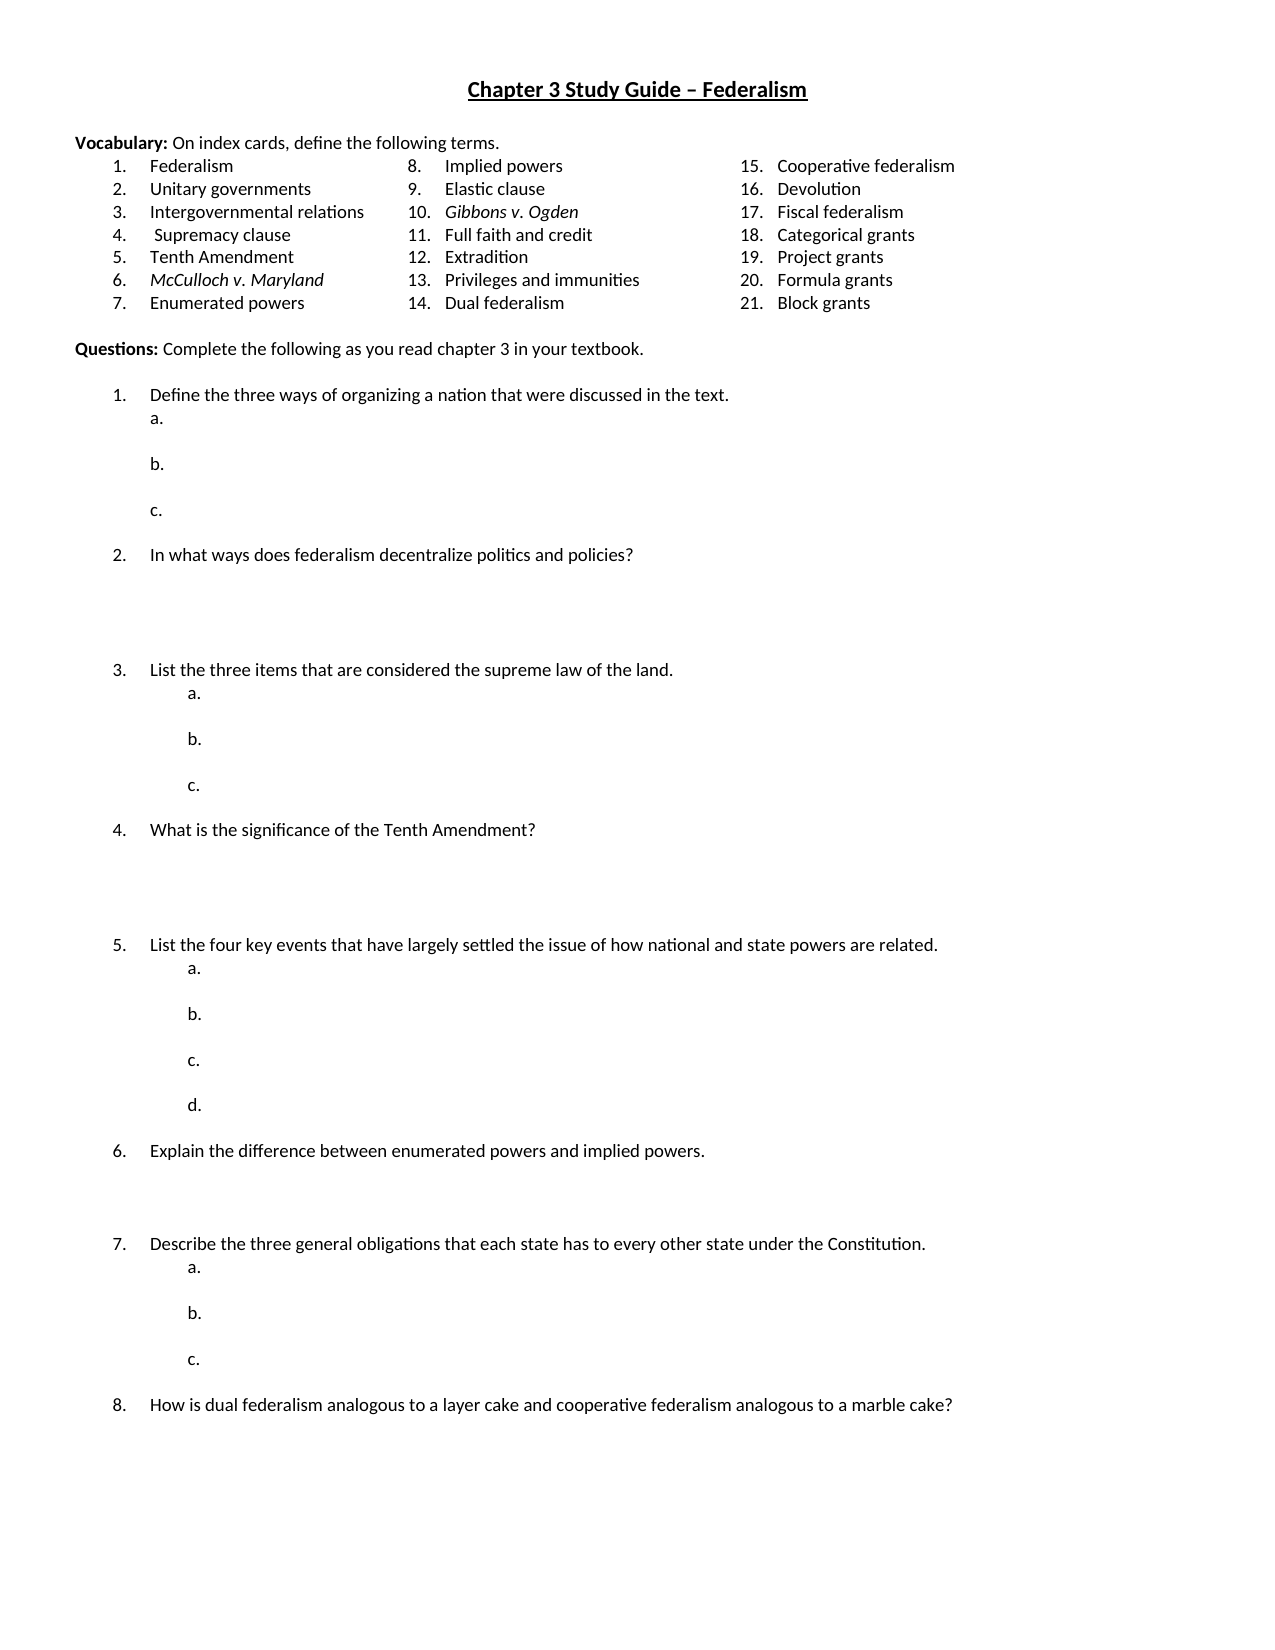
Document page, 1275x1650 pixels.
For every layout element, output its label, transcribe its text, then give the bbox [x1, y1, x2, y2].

list Define the three ways of organizing a nation that were discussed in the text. [112, 383, 1200, 406]
text a. [150, 406, 1200, 429]
table_header Cooperative federalism Devolution Fiscal federalism Categorical grants Project grants Formula grants Block grants [729, 154, 1061, 314]
list In what ways does federalism decentralize politics and policies? [112, 543, 1200, 566]
text b. [150, 452, 1200, 475]
text Questions: Complete the following as you read chapter 3 in your textbook. [75, 337, 1200, 360]
text Vocabulary: On index cards, define the following terms. [75, 131, 1200, 154]
list What is the significance of the Tenth Amendment? [112, 818, 1200, 841]
list List the four key events that have largely settled the issue of how national and state powers are related. [112, 933, 1200, 956]
table_header Federalism Unitary governments Intergovernmental relations Supremacy clause Tenth Amendment McCulloch v. Maryland Enumerated powers [64, 154, 396, 314]
table_header Implied powers Elastic clause Gibbons v. Ogden Full faith and credit Extradition Privileges and immunities Dual federalism [396, 154, 729, 314]
list Explain the difference between enumerated powers and implied powers. [112, 1139, 1200, 1162]
list List the three items that are considered the supreme law of the land. [112, 658, 1200, 681]
text c. [150, 498, 1200, 521]
list Describe the three general obligations that each state has to every other state under the Constitution. [112, 1232, 1200, 1255]
text Chapter 3 Study Guide – Federalism [75, 75, 1200, 103]
list How is dual federalism analogous to a layer cake and cooperative federalism analogous to a marble cake? [112, 1393, 1200, 1416]
